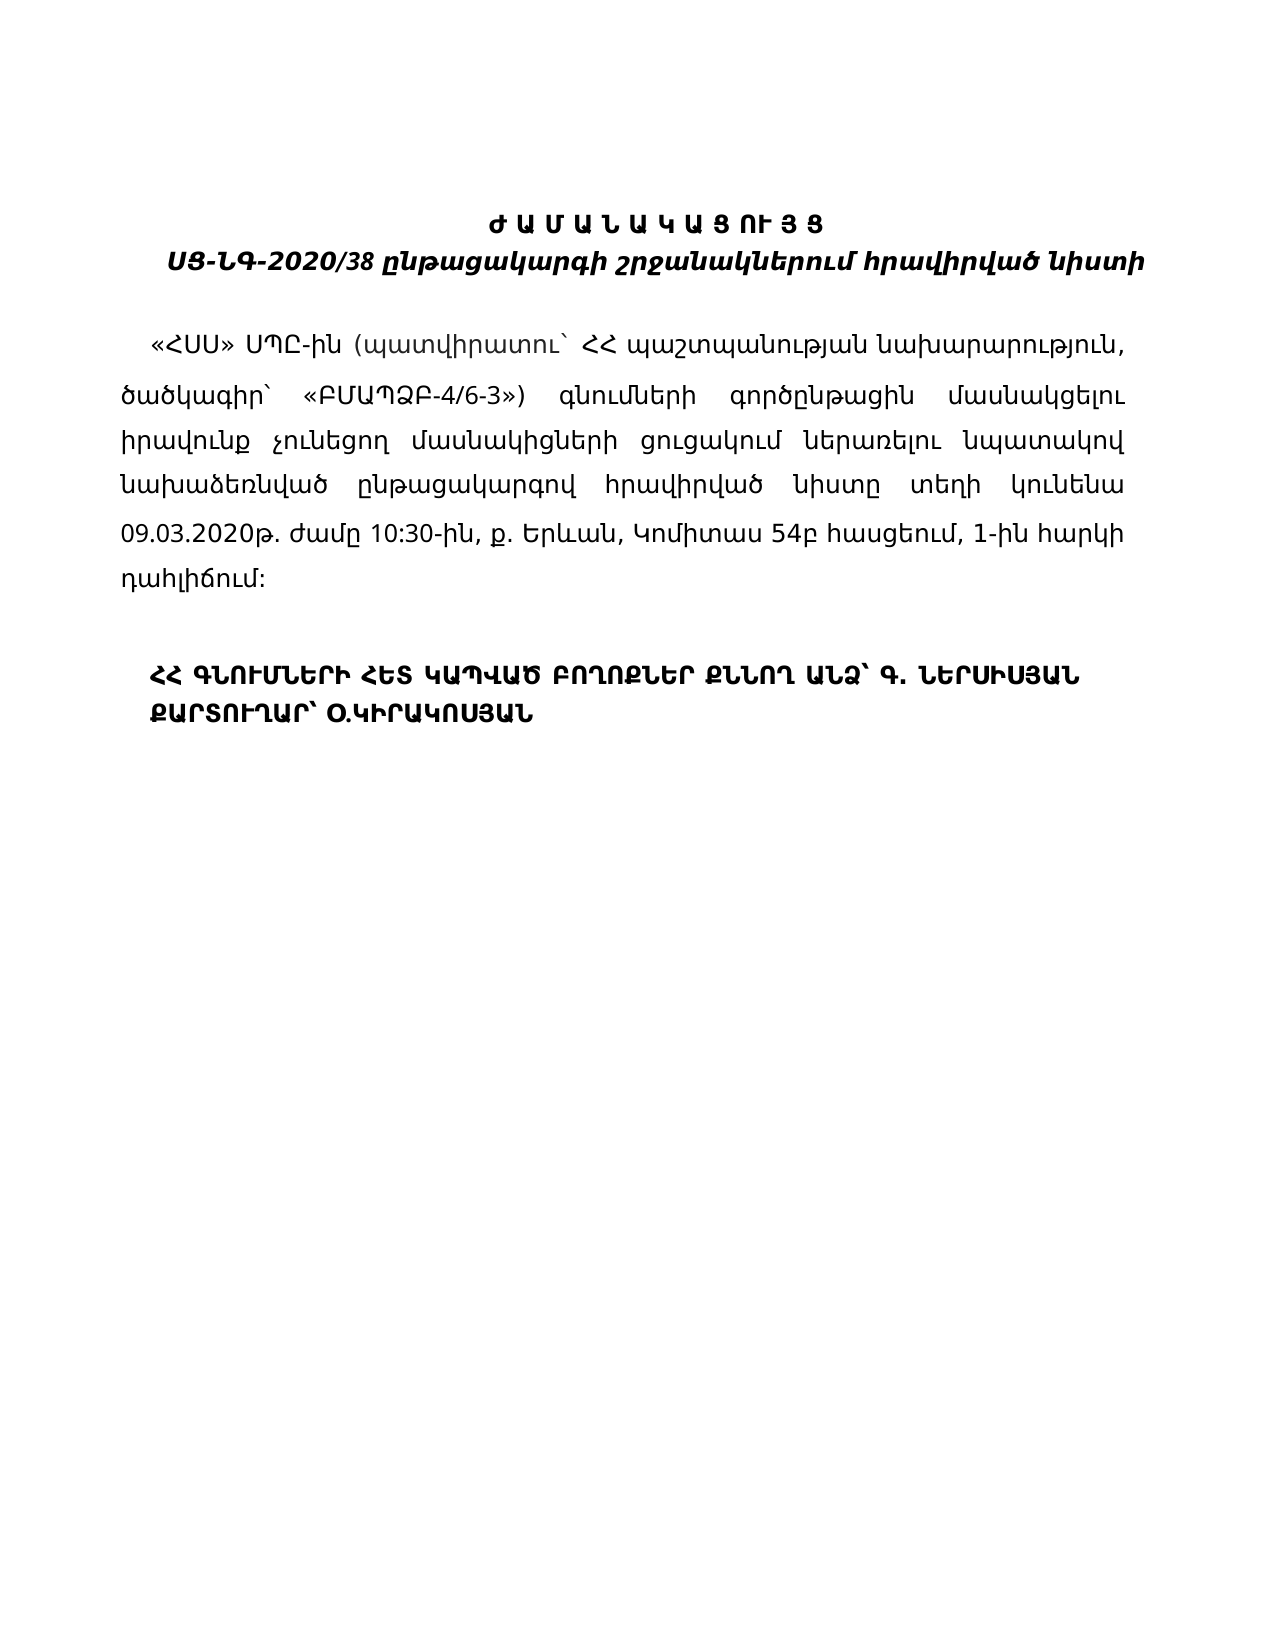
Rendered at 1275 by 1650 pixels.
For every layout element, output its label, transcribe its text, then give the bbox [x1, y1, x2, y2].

text ՍՑ-ՆԳ-2020/38 ընթացակարգի շրջանակներում հրավիրված նիստի [150, 243, 1162, 278]
text «ՀՍՍ» ՍՊԸ-ին (պատվիրատու` ՀՀ պաշտպանության նախարարություն, ծածկագիր՝ «ԲՄԱՊՁԲ-4/6-3») գնումների գործընթացին մասնակցելու իրավունք չունեցող մասնակիցների ցուցակում ներառելու նպատակով նախաձեռնված ընթացակարգով հրավիրված նիստը տեղի կունենա 09.03.2020թ. ժամը 10:30-ին, ք. Երևան, Կոմիտաս 54բ հասցեում, 1-ին հարկի դահլիճում: [120, 326, 1125, 594]
text ՀՀ ԳՆՈՒՄՆԵՐԻ ՀԵՏ ԿԱՊՎԱԾ ԲՈՂՈՔՆԵՐ ՔՆՆՈՂ ԱՆՁ՝ Գ. ՆԵՐՍԻՍՅԱՆ ՔԱՐՏՈՒՂԱՐ՝ Օ.ԿԻՐԱԿՈՍՅԱՆ [150, 661, 1081, 730]
text Ժ Ա Մ Ա Ն Ա Կ Ա Ց ՈՒ Յ Ց [150, 210, 1162, 239]
